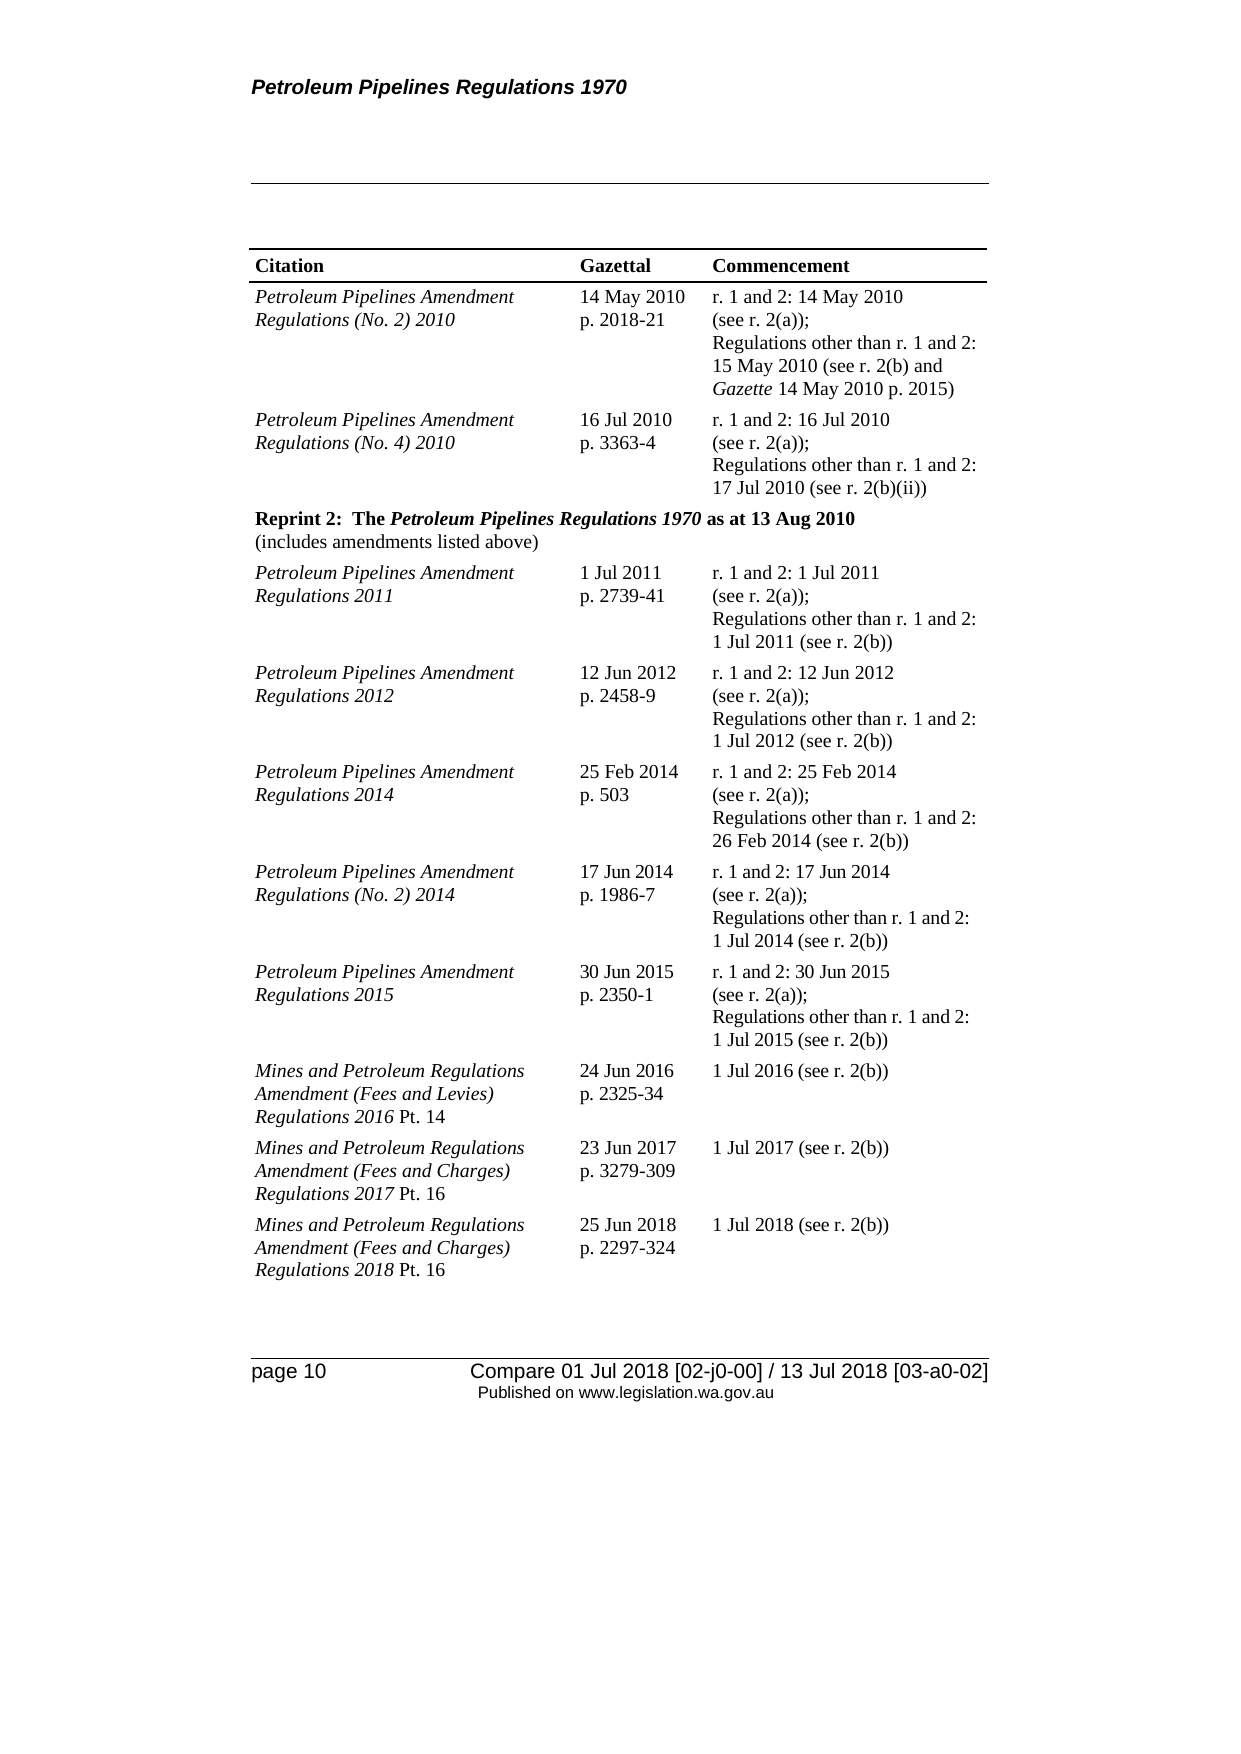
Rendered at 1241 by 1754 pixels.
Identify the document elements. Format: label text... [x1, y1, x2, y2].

table_cell Petroleum Pipelines Amendment Regulations (No. 2) 2014 [249, 856, 574, 956]
table_header Citation [249, 250, 574, 281]
table_cell r. 1 and 2: 14 May 2010 (see r. 2(a)); Regulations other than r. 1 and 2: 15 May 2010 (see r. 2(b) and Gazette 14 May 2010 p. 2015) [706, 283, 987, 404]
table_cell 25 Feb 2014 p. 503 [574, 756, 706, 856]
table_cell Mines and Petroleum Regulations Amendment (Fees and Levies) Regulations 2016 Pt. 14 [249, 1055, 574, 1132]
table_cell 16 Jul 2010 p. 3363-4 [574, 404, 706, 503]
table_cell r. 1 and 2: 1 Jul 2011 (see r. 2(a)); Regulations other than r. 1 and 2: 1 Jul 2011 (see r. 2(b)) [706, 557, 987, 657]
table_cell 12 Jun 2012 p. 2458-9 [574, 657, 706, 756]
table_cell Petroleum Pipelines Amendment Regulations 2015 [249, 956, 574, 1055]
table_cell Petroleum Pipelines Amendment Regulations 2011 [249, 557, 574, 657]
table_cell Mines and Petroleum Regulations Amendment (Fees and Charges) Regulations 2018 Pt. 16 [249, 1209, 574, 1285]
table_cell Petroleum Pipelines Amendment Regulations (No. 4) 2010 [249, 404, 574, 503]
table_cell Petroleum Pipelines Amendment Regulations (No. 2) 2010 [249, 283, 574, 404]
table_cell 17 Jun 2014 p. 1986-7 [574, 856, 706, 956]
table_cell 14 May 2010 p. 2018-21 [574, 283, 706, 404]
table_cell 1 Jul 2017 (see r. 2(b)) [706, 1132, 987, 1209]
table_cell r. 1 and 2: 12 Jun 2012 (see r. 2(a)); Regulations other than r. 1 and 2: 1 Jul 2012 (see r. 2(b)) [706, 657, 987, 756]
table_cell r. 1 and 2: 25 Feb 2014 (see r. 2(a)); Regulations other than r. 1 and 2: 26 Feb 2014 (see r. 2(b)) [706, 756, 987, 856]
table_cell 1 Jul 2011 p. 2739-41 [574, 557, 706, 657]
table_cell 24 Jun 2016 p. 2325-34 [574, 1055, 706, 1132]
table_cell 25 Jun 2018 p. 2297-324 [574, 1209, 706, 1285]
table_cell Petroleum Pipelines Amendment Regulations 2014 [249, 756, 574, 856]
table_cell r. 1 and 2: 17 Jun 2014 (see r. 2(a)); Regulations other than r. 1 and 2: 1 Jul 2014 (see r. 2(b)) [706, 856, 987, 956]
table_cell 30 Jun 2015 p. 2350-1 [574, 956, 706, 1055]
table_cell 23 Jun 2017 p. 3279-309 [574, 1132, 706, 1209]
table_header Commencement [706, 250, 987, 281]
table_header Gazettal [574, 250, 706, 281]
table_cell Petroleum Pipelines Amendment Regulations 2012 [249, 657, 574, 756]
table_cell r. 1 and 2: 30 Jun 2015 (see r. 2(a)); Regulations other than r. 1 and 2: 1 Jul 2015 (see r. 2(b)) [706, 956, 987, 1055]
table_cell Reprint 2: The Petroleum Pipelines Regulations 1970 as at 13 Aug 2010 (includes amendments listed above) [249, 503, 987, 557]
table_cell 1 Jul 2016 (see r. 2(b)) [706, 1055, 987, 1132]
table_cell r. 1 and 2: 16 Jul 2010 (see r. 2(a)); Regulations other than r. 1 and 2: 17 Jul 2010 (see r. 2(b)(ii)) [706, 404, 987, 503]
table_cell Mines and Petroleum Regulations Amendment (Fees and Charges) Regulations 2017 Pt. 16 [249, 1132, 574, 1209]
table_cell 1 Jul 2018 (see r. 2(b)) [706, 1209, 986, 1285]
